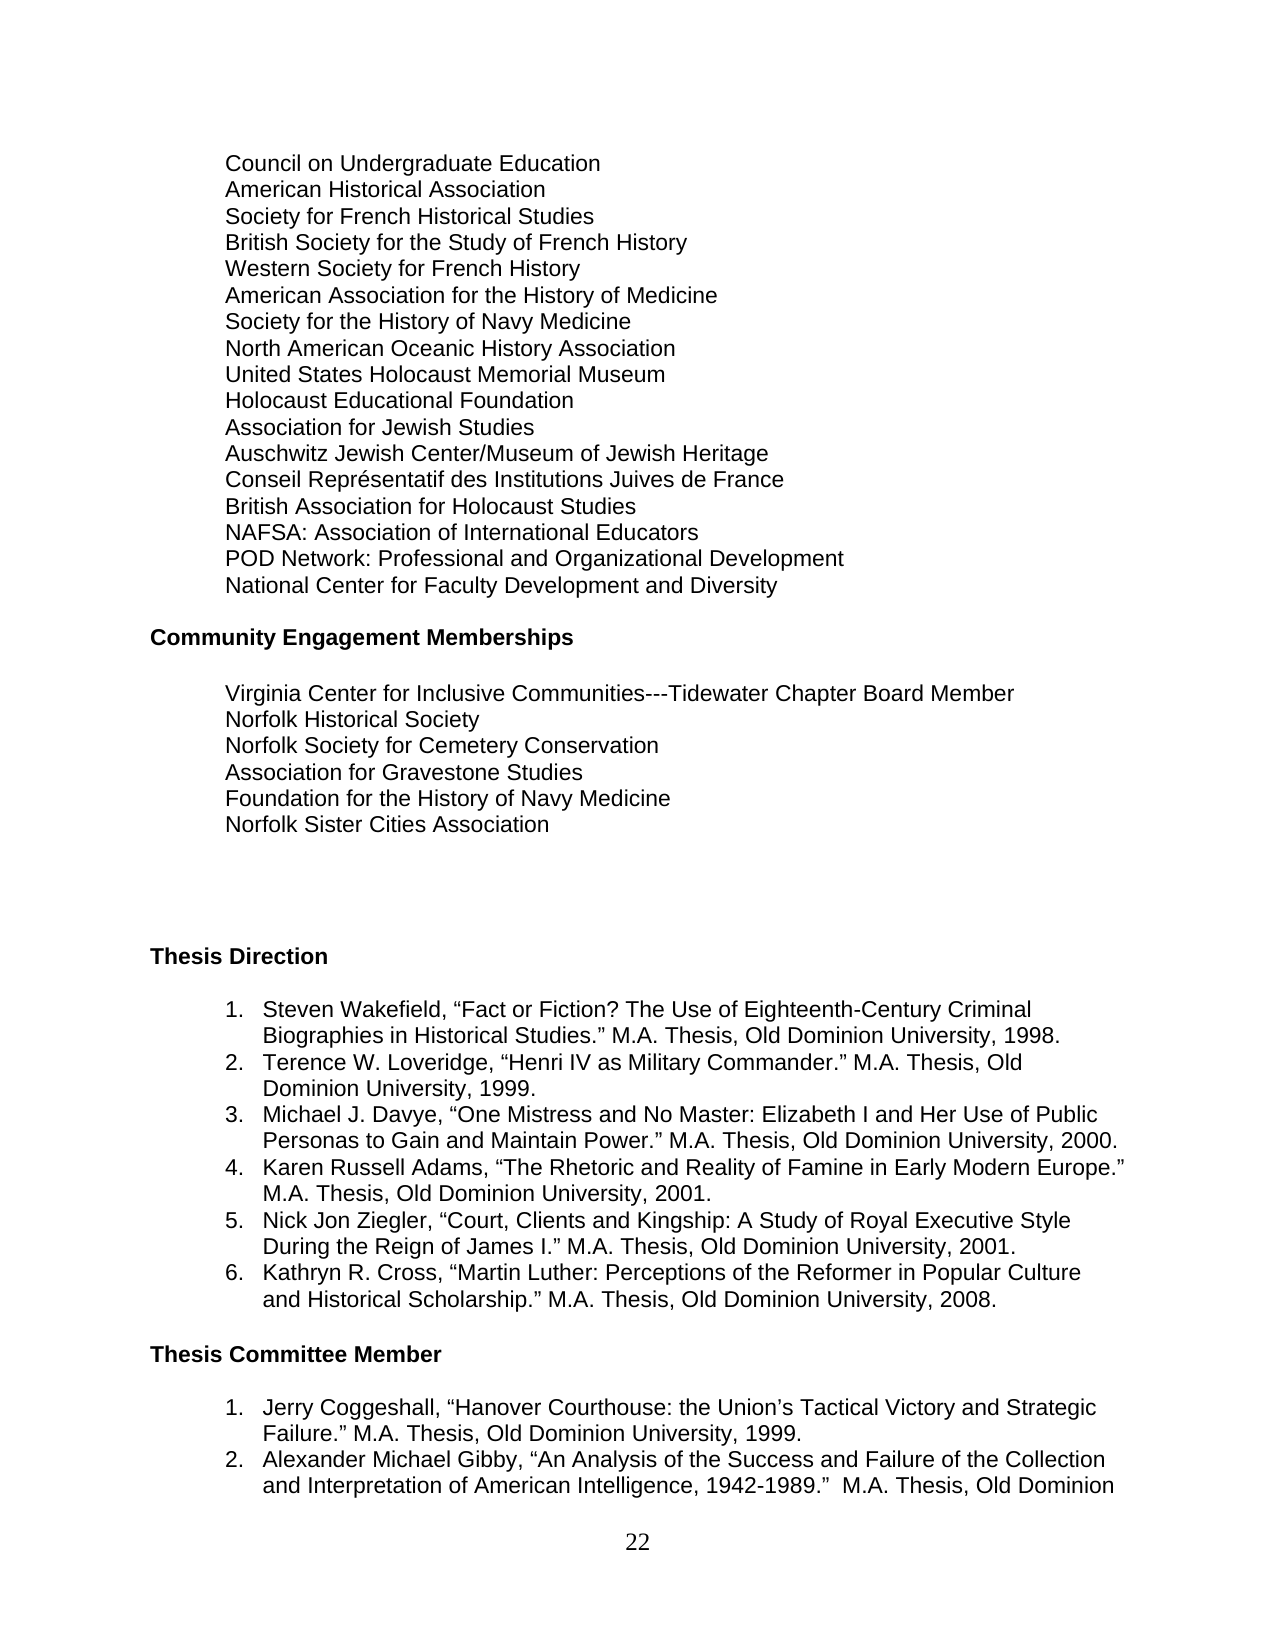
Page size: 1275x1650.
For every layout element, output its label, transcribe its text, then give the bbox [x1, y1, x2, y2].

text Thesis Direction [150, 943, 1125, 969]
text Association for Gravestone Studies [150, 758, 1125, 785]
text Association for Jewish Studies [150, 413, 1125, 440]
text Society for the History of Navy Medicine [150, 308, 1125, 334]
text Council on Undergraduate Education [150, 150, 1125, 176]
text American Historical Association [150, 176, 1125, 203]
list Steven Wakefield, “Fact or Fiction? The Use of Eighteenth-Century Criminal Biographies in Historical Studies.” M.A. Thesis, Old Dominion University, 1998. [225, 996, 1125, 1048]
text United States Holocaust Memorial Museum [150, 361, 1125, 387]
text Norfolk Sister Cities Association [150, 811, 1125, 838]
text British Society for the Study of French History [150, 229, 1125, 255]
text Community Engagement Memberships [150, 624, 1125, 651]
text NAFSA: Association of International Educators [150, 519, 1125, 545]
text National Center for Faculty Development and Diversity [150, 572, 1125, 598]
text North American Oceanic History Association [150, 334, 1125, 361]
text Holocaust Educational Foundation [150, 387, 1125, 413]
list Jerry Coggeshall, “Hanover Courthouse: the Union’s Tactical Victory and Strategic Failure.” M.A. Thesis, Old Dominion University, 1999. [225, 1393, 1125, 1446]
text Society for French Historical Studies [150, 203, 1125, 229]
text American Association for the History of Medicine [150, 282, 1125, 308]
text Foundation for the History of Navy Medicine [150, 785, 1125, 811]
text Western Society for French History [150, 255, 1125, 282]
text Conseil Représentatif des Institutions Juives de France [150, 466, 1125, 493]
text British Association for Holocaust Studies [150, 493, 1125, 519]
list Nick Jon Ziegler, “Court, Clients and Kingship: A Study of Royal Executive Style During the Reign of James I.” M.A. Thesis, Old Dominion University, 2001. [225, 1207, 1125, 1259]
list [225, 1446, 1125, 1499]
text Auschwitz Jewish Center/Museum of Jewish Heritage [150, 440, 1125, 466]
list Terence W. Loveridge, “Henri IV as Military Commander.” M.A. Thesis, Old Dominion University, 1999. [225, 1048, 1125, 1101]
text POD Network: Professional and Organizational Development [150, 545, 1125, 572]
list Kathryn R. Cross, “Martin Luther: Perceptions of the Reformer in Popular Culture and Historical Scholarship.” M.A. Thesis, Old Dominion University, 2008. [225, 1259, 1125, 1312]
list Karen Russell Adams, “The Rhetoric and Reality of Famine in Early Modern Europe.” M.A. Thesis, Old Dominion University, 2001. [225, 1154, 1125, 1207]
subtitle Thesis Committee Member [150, 1341, 1125, 1367]
text Norfolk Historical Society [150, 706, 1125, 732]
text Norfolk Society for Cemetery Conservation [150, 732, 1125, 758]
text Virginia Center for Inclusive Communities---Tidewater Chapter Board Member [150, 679, 1125, 706]
list Michael J. Davye, “One Mistress and No Master: Elizabeth I and Her Use of Public Personas to Gain and Maintain Power.” M.A. Thesis, Old Dominion University, 2000. [225, 1101, 1125, 1154]
